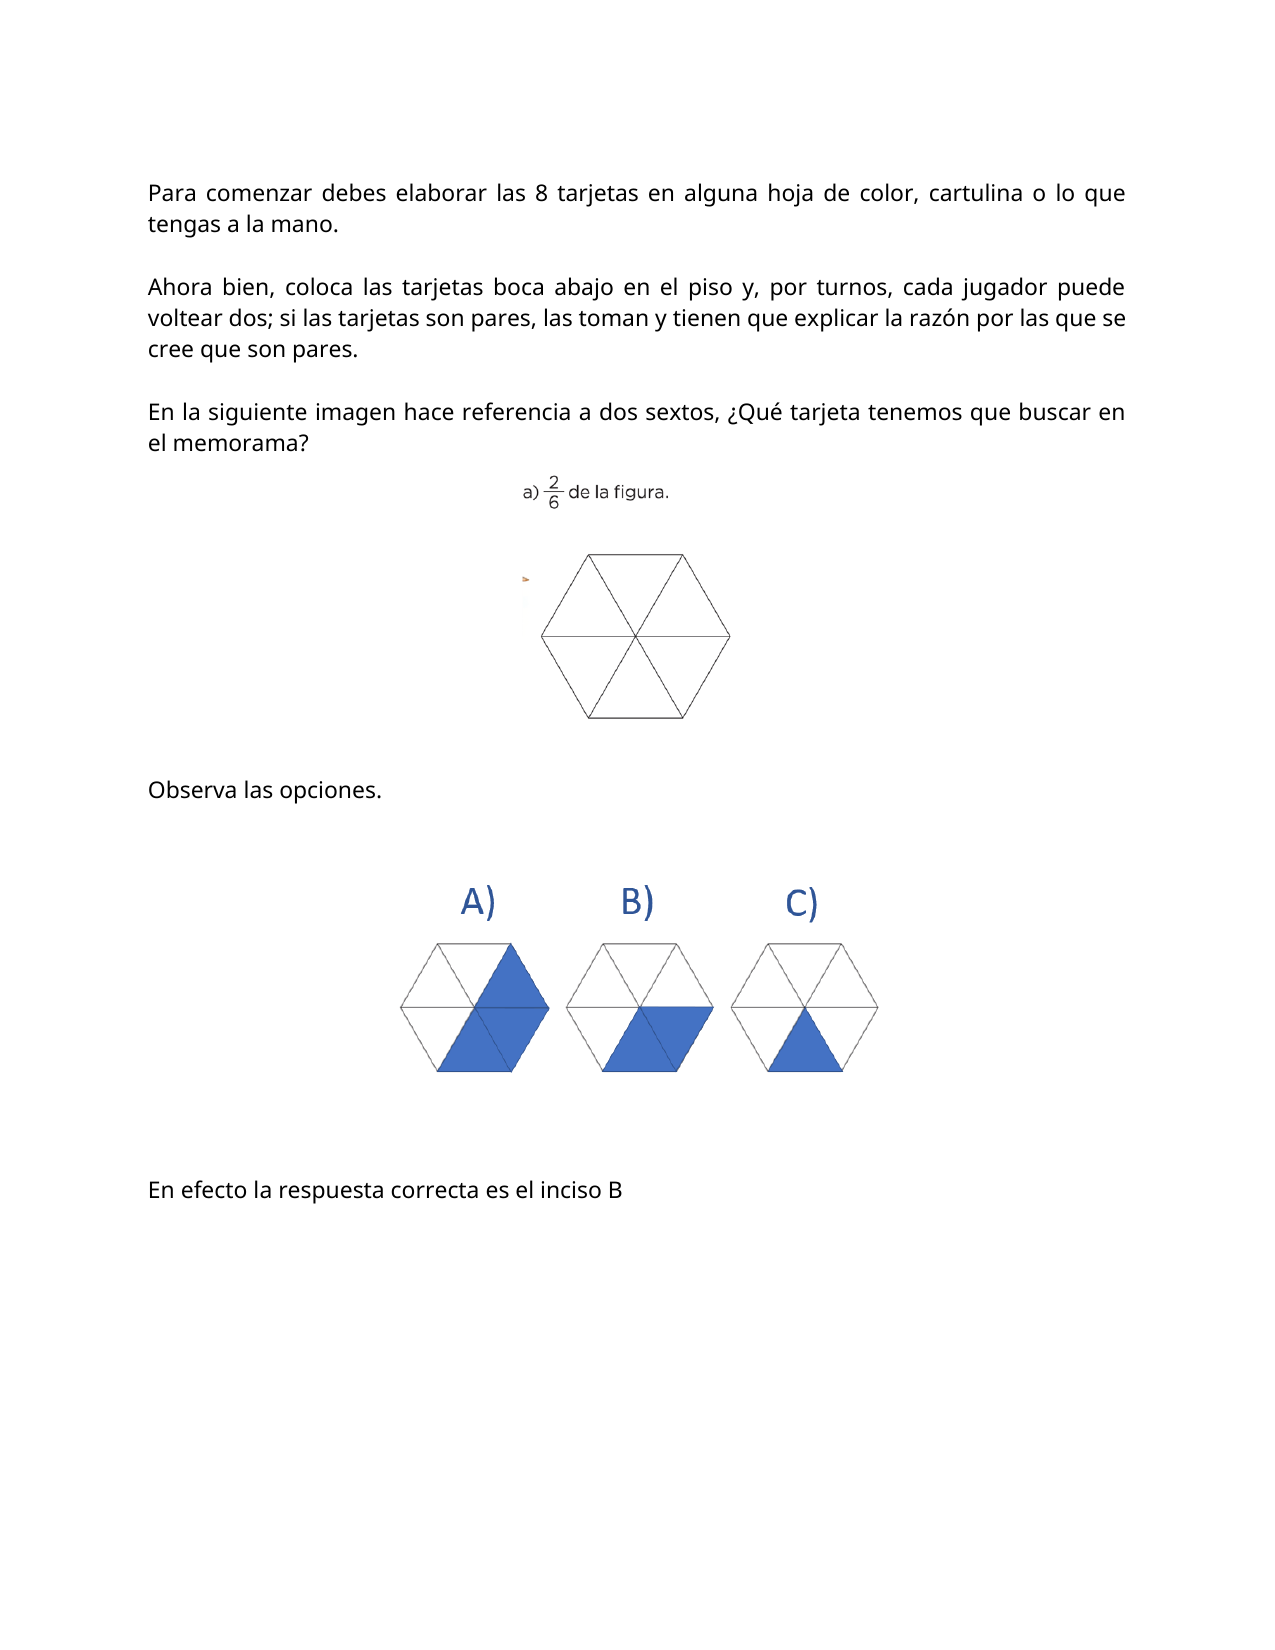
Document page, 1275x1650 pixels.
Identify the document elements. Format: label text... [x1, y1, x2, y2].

text Para comenzar debes elaborar las 8 tarjetas en alguna hoja de color, cartulina o lo que tengas a la mano. [148, 177, 1127, 240]
picture [343, 805, 933, 1143]
text Observa las opciones. [148, 774, 1127, 805]
text En efecto la respuesta correcta es el inciso B [148, 1174, 1127, 1205]
text En la siguiente imagen hace referencia a dos sextos, ¿Qué tarjeta tenemos que buscar en el memorama? [148, 396, 1127, 458]
text Ahora bien, coloca las tarjetas boca abajo en el piso y, por turnos, cada jugador puede voltear dos; si las tarjetas son pares, las toman y tienen que explicar la razón por las que se cree que son pares. [148, 271, 1127, 365]
picture [389, 458, 886, 743]
